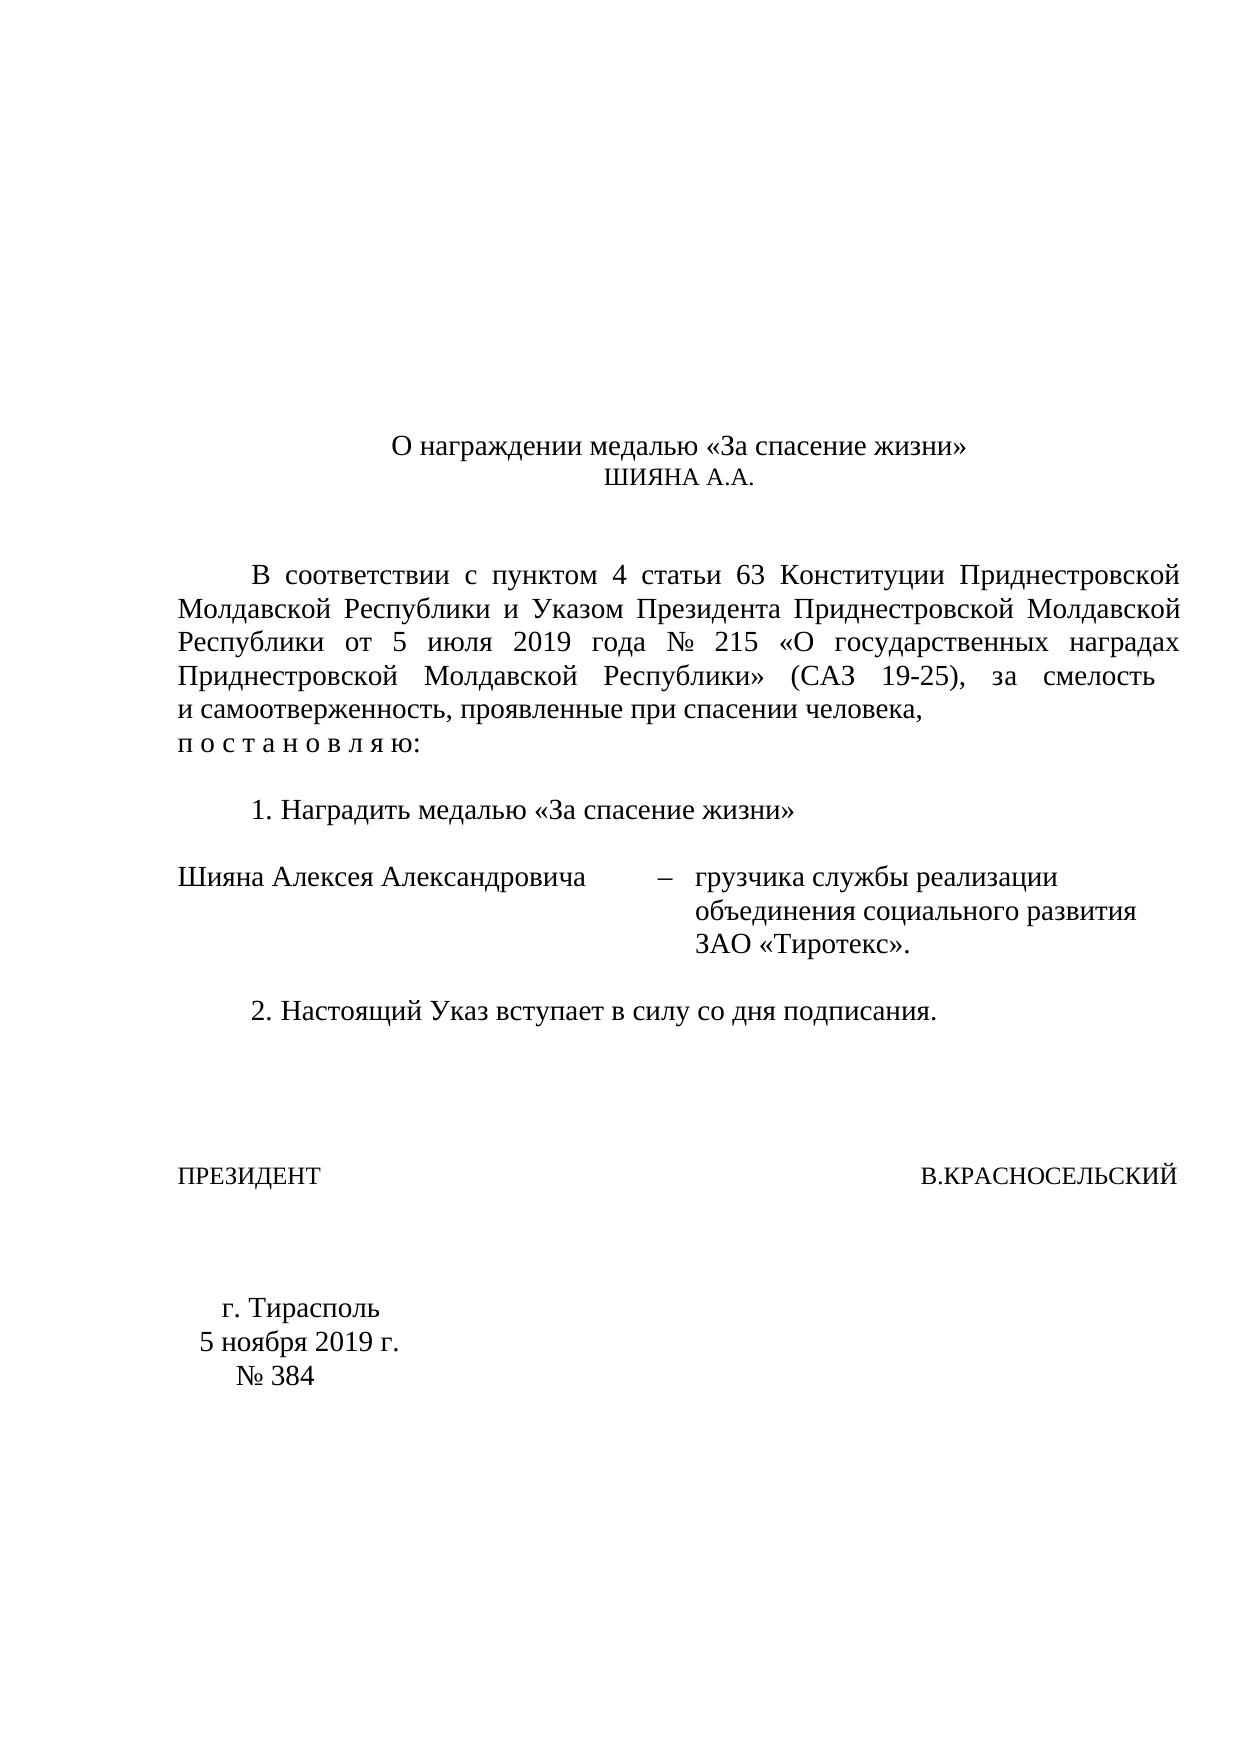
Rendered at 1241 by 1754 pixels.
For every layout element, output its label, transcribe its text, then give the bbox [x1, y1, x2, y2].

text В соответствии с пунктом 4 статьи 63 Конституции Приднестровской Молдавской Республики и Указом Президента Приднестровской Молдавской Республики от 5 июля 2019 года № 215 «О государственных наградах Приднестровской Молдавской Республики» (САЗ 19-25), за смелость и самоотверженность, проявленные при спасении человека, [177, 557, 1181, 725]
table_header Шияна Алексея Александровича [166, 859, 646, 960]
list Наградить медалью «За спасение жизни» [177, 792, 1181, 826]
text 5 ноября 2019 г. [177, 1324, 1181, 1358]
text г. Тирасполь [177, 1291, 1181, 1324]
text п о с т а н о в л я ю: [177, 725, 1181, 759]
table_header – [646, 859, 683, 960]
list Настоящий Указ вступает в силу со дня подписания. [251, 993, 1181, 1027]
text О награждении медалью «За спасение жизни» [177, 428, 1181, 462]
text ШИЯНА А.А. [177, 462, 1181, 490]
table_header грузчика службы реализации объединения социального развития ЗАО «Тиротекс». [684, 859, 1192, 960]
text № 384 [177, 1358, 1181, 1391]
text ПРЕЗИДЕНТ В.КРАСНОСЕЛЬСКИЙ [177, 1161, 1181, 1190]
